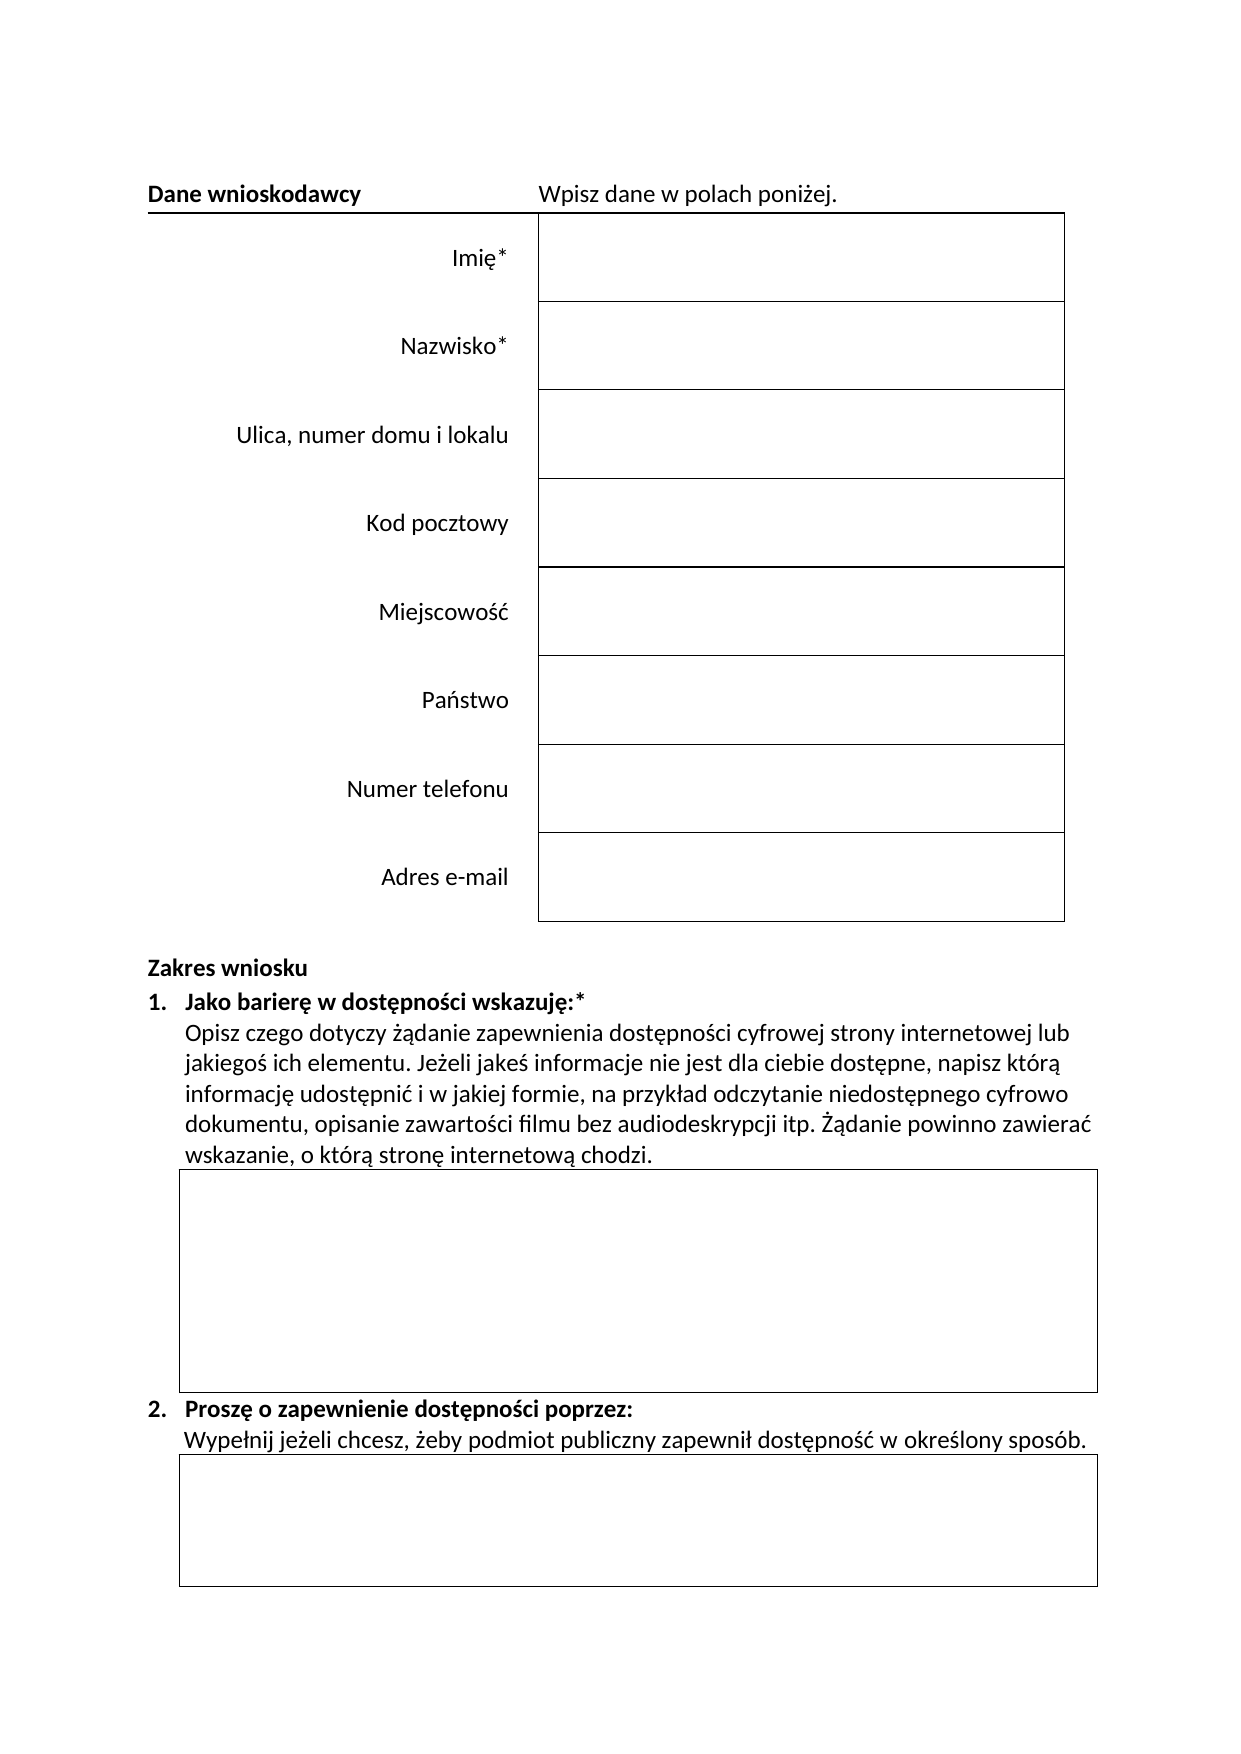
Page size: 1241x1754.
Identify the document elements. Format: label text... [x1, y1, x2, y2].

table_cell [539, 656, 1064, 743]
table_cell Kod pocztowy [148, 478, 538, 566]
table_cell [539, 214, 1064, 301]
list Proszę o zapewnienie dostępności poprzez: [148, 1393, 1093, 1424]
table_cell Adres e-mail [148, 832, 538, 921]
table_cell Imię* [148, 214, 538, 301]
table_cell Ulica, numer domu i lokalu [148, 389, 538, 478]
list Wypełnij jeżeli chcesz, żeby podmiot publiczny zapewnił dostępność w określony sposób. [184, 1424, 1093, 1454]
table_cell [539, 833, 1064, 921]
table_cell Państwo [148, 655, 538, 743]
table_cell Miejscowość [148, 566, 538, 655]
table_cell [539, 479, 1064, 566]
table_cell [539, 568, 1064, 655]
table_cell [539, 302, 1064, 389]
table_cell [539, 745, 1064, 832]
table_header Dane wnioskodawcy [148, 178, 538, 212]
list Opisz czego dotyczy żądanie zapewnienia dostępności cyfrowej strony internetowej lub jakiegoś ich elementu. Jeżeli jakeś informacje nie jest dla ciebie dostępne, napisz którą informację udostępnić i w jakiej formie, na przykład odczytanie niedostępnego cyfrowo dokumentu, opisanie zawartości filmu bez audiodeskrypcji itp. Żądanie powinno zawierać wskazanie, o którą stronę internetową chodzi. [185, 1017, 1093, 1169]
table_cell [539, 390, 1064, 478]
list Jako barierę w dostępności wskazuję:* [148, 986, 1093, 1017]
table_header Wpisz dane w polach poniżej. [538, 178, 1064, 212]
table_cell Nazwisko* [148, 301, 538, 389]
text Zakres wniosku [148, 952, 1093, 983]
table_cell Numer telefonu [148, 744, 538, 832]
